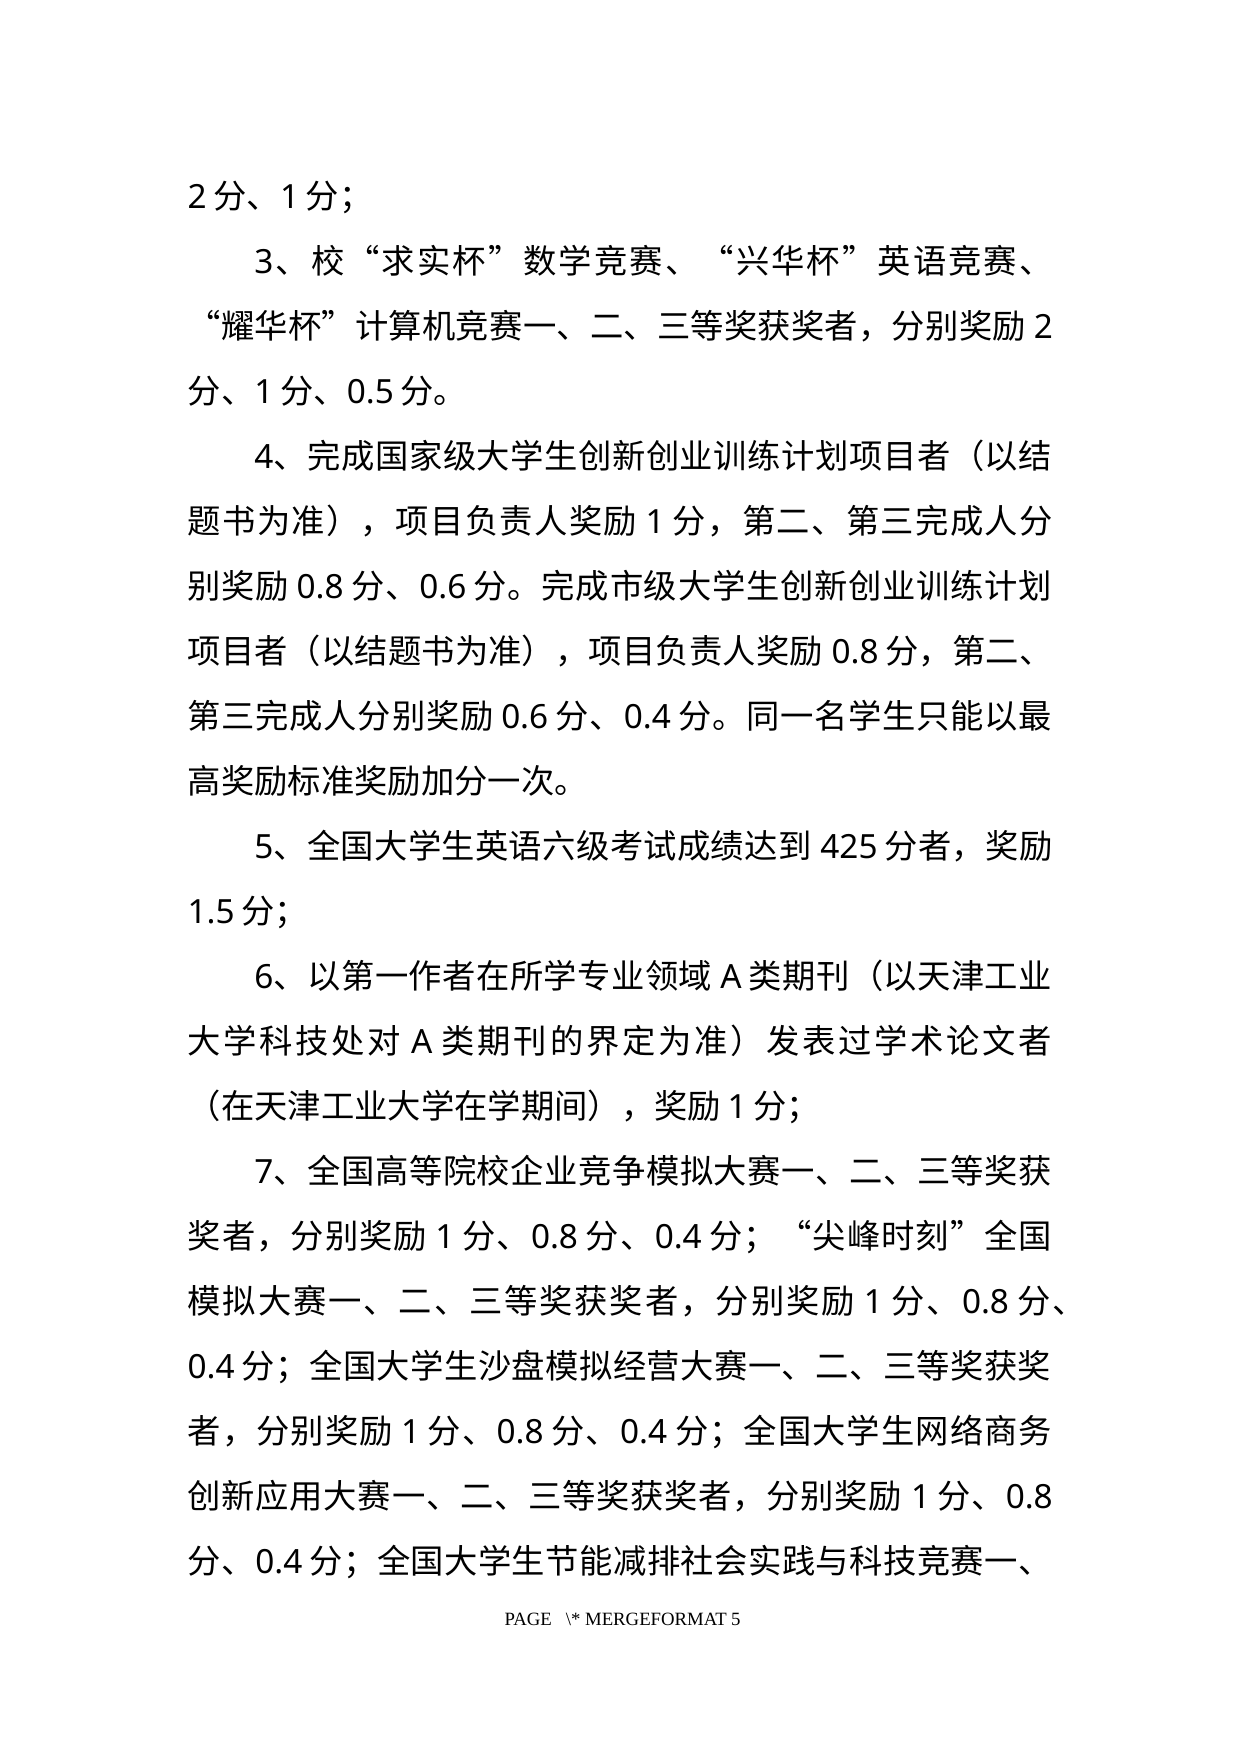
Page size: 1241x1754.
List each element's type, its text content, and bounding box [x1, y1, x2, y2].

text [187, 1137, 1053, 1592]
text 5、全国大学生英语六级考试成绩达到425分者，奖励1.5分； [187, 812, 1053, 942]
text 6、以第一作者在所学专业领域A类期刊（以天津工业大学科技处对A类期刊的界定为准）发表过学术论文者（在天津工业大学在学期间），奖励1分； [187, 942, 1053, 1137]
text 4、完成国家级大学生创新创业训练计划项目者（以结题书为准），项目负责人奖励1分，第二、第三完成人分别奖励0.8分、0.6分。完成市级大学生创新创业训练计划项目者（以结题书为准），项目负责人奖励0.8分，第二、第三完成人分别奖励0.6分、0.4分。同一名学生只能以最高奖励标准奖励加分一次。 [187, 422, 1053, 812]
text 3、校“求实杯”数学竞赛、“兴华杯”英语竞赛、“耀华杯”计算机竞赛一、二、三等奖获奖者，分别奖励2分、1分、0.5分。 [187, 227, 1053, 422]
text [187, 162, 1053, 227]
